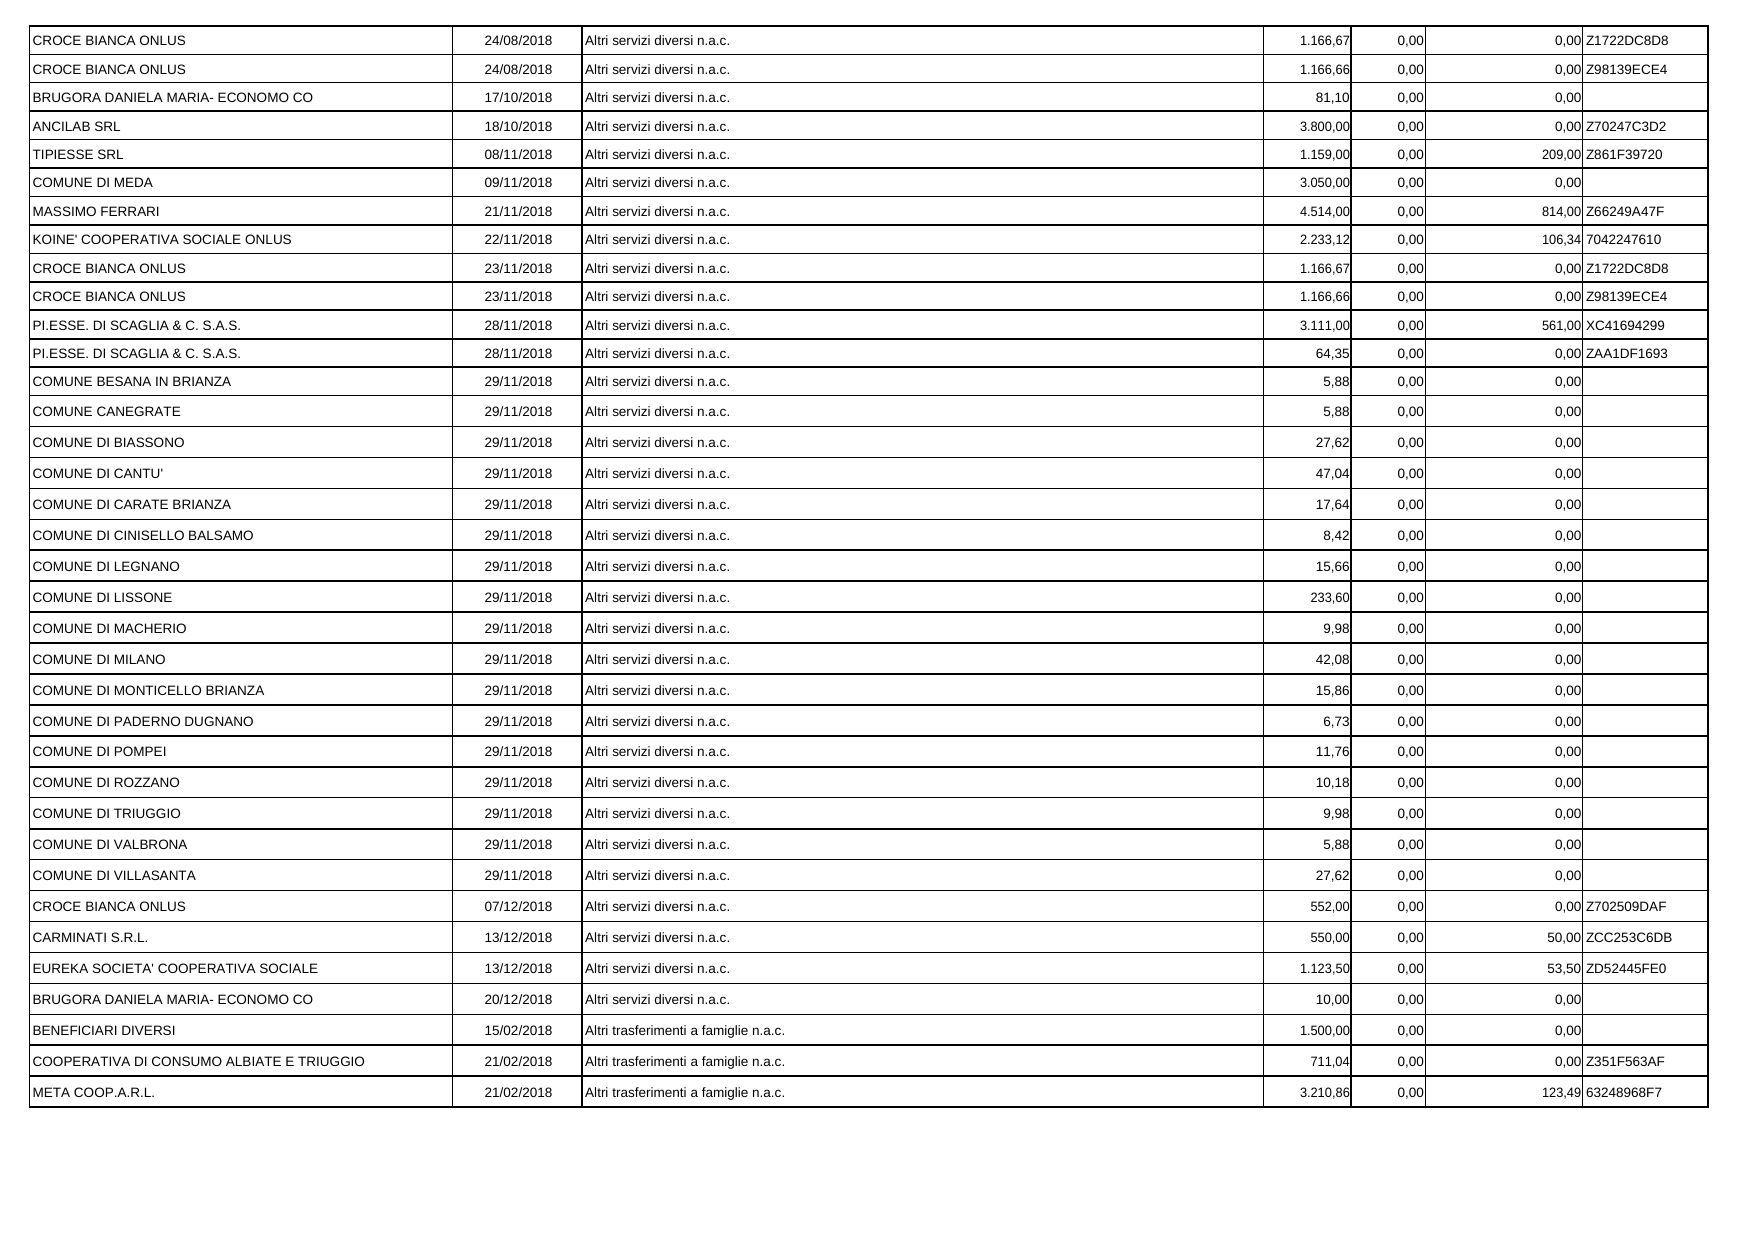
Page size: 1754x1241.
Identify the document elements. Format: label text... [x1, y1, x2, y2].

table_cell Altri servizi diversi n.a.c. [583, 706, 1263, 735]
table_header Z1722DC8D8 [1583, 27, 1707, 53]
table_cell ZAA1DF1693 [1583, 340, 1707, 366]
table_cell 711,04 [1264, 1046, 1350, 1075]
table_cell Altri servizi diversi n.a.c. [583, 489, 1263, 518]
table_cell 29/11/2018 [453, 458, 581, 487]
table_cell CROCE BIANCA ONLUS [30, 254, 452, 281]
table_cell [1583, 368, 1707, 395]
table_cell 0,00 [1352, 197, 1425, 224]
table_cell 10,18 [1264, 768, 1350, 797]
table_cell COMUNE DI TRIUGGIO [30, 798, 452, 828]
table_cell 0,00 [1352, 396, 1425, 426]
table_cell COMUNE DI POMPEI [30, 737, 452, 766]
table_cell 5,88 [1264, 368, 1350, 395]
table_cell 4.514,00 [1264, 197, 1350, 224]
table_cell 42,08 [1264, 644, 1350, 673]
table_cell 17/10/2018 [453, 83, 581, 110]
table_cell [1583, 613, 1707, 642]
table_cell ANCILAB SRL [30, 112, 452, 139]
table_cell 29/11/2018 [453, 798, 581, 828]
table_cell 0,00 [1426, 340, 1582, 366]
table_cell 29/11/2018 [453, 489, 581, 518]
table_cell KOINE' COOPERATIVA SOCIALE ONLUS [30, 226, 452, 252]
table_cell 1.500,00 [1264, 1015, 1350, 1044]
table_cell 814,00 [1426, 197, 1582, 224]
table_cell 22/11/2018 [453, 226, 581, 252]
table_cell [1583, 860, 1707, 890]
table_cell 18/10/2018 [453, 112, 581, 139]
table_cell Z702509DAF [1583, 891, 1707, 921]
table_cell 0,00 [1426, 768, 1582, 797]
table_cell Altri servizi diversi n.a.c. [583, 768, 1263, 797]
table_cell 53,50 [1426, 953, 1582, 982]
table_cell 21/02/2018 [453, 1077, 581, 1106]
table_cell Z98139ECE4 [1583, 55, 1707, 82]
table_cell 5,88 [1264, 830, 1350, 859]
table_cell 0,00 [1426, 1046, 1582, 1075]
table_header Altri servizi diversi n.a.c. [583, 27, 1263, 53]
table_cell 0,00 [1352, 706, 1425, 735]
table_cell 28/11/2018 [453, 311, 581, 338]
table_cell 0,00 [1352, 489, 1425, 518]
table_cell CARMINATI S.R.L. [30, 922, 452, 952]
table_cell CROCE BIANCA ONLUS [30, 55, 452, 82]
table_cell 1.159,00 [1264, 140, 1350, 167]
table_cell 29/11/2018 [453, 830, 581, 859]
table_cell Z66249A47F [1583, 197, 1707, 224]
table_cell 0,00 [1426, 644, 1582, 673]
table_cell 0,00 [1426, 737, 1582, 766]
table_cell 0,00 [1352, 427, 1425, 457]
table_cell 64,35 [1264, 340, 1350, 366]
table_header 0,00 [1352, 27, 1425, 53]
table_cell [1583, 798, 1707, 828]
table_cell 0,00 [1352, 675, 1425, 704]
table_cell [1583, 396, 1707, 426]
table_cell 29/11/2018 [453, 644, 581, 673]
table_cell 0,00 [1352, 737, 1425, 766]
table_cell Z70247C3D2 [1583, 112, 1707, 139]
table_cell PI.ESSE. DI SCAGLIA & C. S.A.S. [30, 311, 452, 338]
table_cell Altri servizi diversi n.a.c. [583, 140, 1263, 167]
table_cell COMUNE DI CARATE BRIANZA [30, 489, 452, 518]
table_cell 0,00 [1426, 396, 1582, 426]
table_cell Altri trasferimenti a famiglie n.a.c. [583, 1046, 1263, 1075]
table_cell Altri servizi diversi n.a.c. [583, 582, 1263, 611]
table_cell 0,00 [1426, 551, 1582, 580]
table_cell 29/11/2018 [453, 768, 581, 797]
table_cell 0,00 [1352, 644, 1425, 673]
table_cell 209,00 [1426, 140, 1582, 167]
table_cell Altri servizi diversi n.a.c. [583, 520, 1263, 549]
table_cell 17,64 [1264, 489, 1350, 518]
table_cell TIPIESSE SRL [30, 140, 452, 167]
table_cell 9,98 [1264, 798, 1350, 828]
table_cell META COOP.A.R.L. [30, 1077, 452, 1106]
table_cell Altri servizi diversi n.a.c. [583, 169, 1263, 196]
table_cell [1583, 489, 1707, 518]
table_cell 106,34 [1426, 226, 1582, 252]
table_cell 50,00 [1426, 922, 1582, 952]
table_cell 0,00 [1352, 520, 1425, 549]
table_cell COMUNE DI ROZZANO [30, 768, 452, 797]
table_cell 0,00 [1426, 891, 1582, 921]
table_cell 0,00 [1352, 551, 1425, 580]
table_cell 1.166,67 [1264, 254, 1350, 281]
table_cell 09/11/2018 [453, 169, 581, 196]
table_cell 0,00 [1352, 922, 1425, 952]
table_cell Altri servizi diversi n.a.c. [583, 254, 1263, 281]
table_cell 10,00 [1264, 984, 1350, 1013]
table_cell 07/12/2018 [453, 891, 581, 921]
table_cell 0,00 [1426, 706, 1582, 735]
table_cell 21/11/2018 [453, 197, 581, 224]
table_cell 0,00 [1426, 798, 1582, 828]
table_cell 0,00 [1426, 427, 1582, 457]
table_cell BENEFICIARI DIVERSI [30, 1015, 452, 1044]
table_cell 29/11/2018 [453, 427, 581, 457]
table_cell 15,86 [1264, 675, 1350, 704]
table_cell 0,00 [1426, 675, 1582, 704]
table_cell Altri servizi diversi n.a.c. [583, 283, 1263, 309]
table_cell 0,00 [1352, 83, 1425, 110]
table_cell Altri servizi diversi n.a.c. [583, 226, 1263, 252]
table_cell 29/11/2018 [453, 368, 581, 395]
table_cell 3.050,00 [1264, 169, 1350, 196]
table_cell 9,98 [1264, 613, 1350, 642]
table_cell 0,00 [1352, 311, 1425, 338]
table_cell COMUNE DI VALBRONA [30, 830, 452, 859]
table_cell 0,00 [1352, 368, 1425, 395]
table_cell 0,00 [1426, 368, 1582, 395]
table_cell Altri servizi diversi n.a.c. [583, 860, 1263, 890]
table_cell 21/02/2018 [453, 1046, 581, 1075]
table_cell Altri servizi diversi n.a.c. [583, 427, 1263, 457]
table_cell COMUNE DI PADERNO DUGNANO [30, 706, 452, 735]
table_cell 0,00 [1352, 340, 1425, 366]
table_cell 13/12/2018 [453, 922, 581, 952]
table_cell [1583, 675, 1707, 704]
table_cell Altri servizi diversi n.a.c. [583, 112, 1263, 139]
table_cell 0,00 [1352, 169, 1425, 196]
table_cell COMUNE DI MEDA [30, 169, 452, 196]
table_cell 8,42 [1264, 520, 1350, 549]
table_cell PI.ESSE. DI SCAGLIA & C. S.A.S. [30, 340, 452, 366]
table_cell COMUNE CANEGRATE [30, 396, 452, 426]
table_cell [1583, 83, 1707, 110]
table_cell 0,00 [1352, 1015, 1425, 1044]
table_cell [1583, 830, 1707, 859]
table_cell Altri servizi diversi n.a.c. [583, 891, 1263, 921]
table_cell Z861F39720 [1583, 140, 1707, 167]
table_cell COMUNE DI MILANO [30, 644, 452, 673]
table_cell 0,00 [1352, 55, 1425, 82]
table_cell 1.166,66 [1264, 55, 1350, 82]
table_cell 0,00 [1426, 582, 1582, 611]
table_cell 0,00 [1426, 613, 1582, 642]
table_cell 0,00 [1352, 582, 1425, 611]
table_cell [1583, 1015, 1707, 1044]
table_cell 1.166,66 [1264, 283, 1350, 309]
table_cell COMUNE DI VILLASANTA [30, 860, 452, 890]
table_cell Altri servizi diversi n.a.c. [583, 458, 1263, 487]
table_cell 27,62 [1264, 860, 1350, 890]
table_cell Altri servizi diversi n.a.c. [583, 644, 1263, 673]
table_cell Altri servizi diversi n.a.c. [583, 953, 1263, 982]
table_header 0,00 [1426, 27, 1582, 53]
table_cell 29/11/2018 [453, 520, 581, 549]
table_cell Altri servizi diversi n.a.c. [583, 311, 1263, 338]
table_header 24/08/2018 [453, 27, 581, 53]
table_cell 29/11/2018 [453, 396, 581, 426]
table_cell COMUNE DI MACHERIO [30, 613, 452, 642]
table_cell 29/11/2018 [453, 582, 581, 611]
table_cell 0,00 [1352, 254, 1425, 281]
table_cell 0,00 [1426, 1015, 1582, 1044]
table_cell 29/11/2018 [453, 675, 581, 704]
table_cell 15,66 [1264, 551, 1350, 580]
table_cell Altri servizi diversi n.a.c. [583, 984, 1263, 1013]
table_cell 27,62 [1264, 427, 1350, 457]
table_cell 0,00 [1352, 860, 1425, 890]
table_cell 233,60 [1264, 582, 1350, 611]
table_cell COMUNE DI CANTU' [30, 458, 452, 487]
table_cell ZCC253C6DB [1583, 922, 1707, 952]
table_cell 08/11/2018 [453, 140, 581, 167]
table_cell [1583, 737, 1707, 766]
table_cell [1583, 582, 1707, 611]
table_cell 0,00 [1426, 112, 1582, 139]
table_cell 0,00 [1426, 860, 1582, 890]
table_cell [1583, 644, 1707, 673]
table_cell [1583, 984, 1707, 1013]
table_cell Altri servizi diversi n.a.c. [583, 830, 1263, 859]
table_cell ZD52445FE0 [1583, 953, 1707, 982]
table_cell Altri servizi diversi n.a.c. [583, 197, 1263, 224]
table_cell 29/11/2018 [453, 706, 581, 735]
table_cell 0,00 [1352, 226, 1425, 252]
table_cell 0,00 [1352, 458, 1425, 487]
table_cell Altri servizi diversi n.a.c. [583, 396, 1263, 426]
table_cell 0,00 [1352, 830, 1425, 859]
table_cell Altri servizi diversi n.a.c. [583, 675, 1263, 704]
table_cell 0,00 [1426, 283, 1582, 309]
table_cell Z1722DC8D8 [1583, 254, 1707, 281]
table_cell 0,00 [1352, 953, 1425, 982]
table_cell 63248968F7 [1583, 1077, 1707, 1106]
table_cell 0,00 [1426, 489, 1582, 518]
table_cell [1583, 551, 1707, 580]
table_cell Altri servizi diversi n.a.c. [583, 613, 1263, 642]
table_cell 28/11/2018 [453, 340, 581, 366]
table_cell 29/11/2018 [453, 551, 581, 580]
table_cell COOPERATIVA DI CONSUMO ALBIATE E TRIUGGIO [30, 1046, 452, 1075]
table_cell 0,00 [1352, 891, 1425, 921]
table_cell 13/12/2018 [453, 953, 581, 982]
table_cell [1583, 458, 1707, 487]
table_cell 7042247610 [1583, 226, 1707, 252]
table_cell 550,00 [1264, 922, 1350, 952]
table_cell 552,00 [1264, 891, 1350, 921]
table_cell 3.210,86 [1264, 1077, 1350, 1106]
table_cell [583, 83, 1263, 110]
table_cell Altri trasferimenti a famiglie n.a.c. [583, 1015, 1263, 1044]
table_cell 29/11/2018 [453, 737, 581, 766]
table_cell CROCE BIANCA ONLUS [30, 283, 452, 309]
table_cell 23/11/2018 [453, 254, 581, 281]
table_cell Altri servizi diversi n.a.c. [583, 922, 1263, 952]
table_cell Z98139ECE4 [1583, 283, 1707, 309]
table_cell [1583, 520, 1707, 549]
table_cell COMUNE DI LEGNANO [30, 551, 452, 580]
table_cell 15/02/2018 [453, 1015, 581, 1044]
table_header 1.166,67 [1264, 27, 1350, 53]
table_cell CROCE BIANCA ONLUS [30, 891, 452, 921]
table_cell COMUNE DI BIASSONO [30, 427, 452, 457]
table_cell 0,00 [1426, 55, 1582, 82]
table_cell 0,00 [1352, 798, 1425, 828]
table_cell 0,00 [1426, 169, 1582, 196]
table_cell COMUNE DI LISSONE [30, 582, 452, 611]
table_cell 0,00 [1426, 830, 1582, 859]
table_cell 0,00 [1352, 984, 1425, 1013]
table_cell Altri servizi diversi n.a.c. [583, 368, 1263, 395]
table_cell 0,00 [1352, 140, 1425, 167]
table_cell 20/12/2018 [453, 984, 581, 1013]
table_cell 0,00 [1352, 768, 1425, 797]
table_cell 0,00 [1426, 984, 1582, 1013]
table_cell 0,00 [1426, 83, 1582, 110]
table_cell [1583, 768, 1707, 797]
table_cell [583, 1077, 1263, 1106]
table_cell 561,00 [1426, 311, 1582, 338]
table_cell Altri servizi diversi n.a.c. [583, 551, 1263, 580]
table_cell 81,10 [1264, 83, 1350, 110]
table_cell 0,00 [1352, 1077, 1425, 1106]
table_cell 5,88 [1264, 396, 1350, 426]
table_cell 123,49 [1426, 1077, 1582, 1106]
table_cell Altri servizi diversi n.a.c. [583, 798, 1263, 828]
table_cell 0,00 [1426, 520, 1582, 549]
table_cell EUREKA SOCIETA' COOPERATIVA SOCIALE [30, 953, 452, 982]
table_cell COMUNE DI MONTICELLO BRIANZA [30, 675, 452, 704]
table_cell 11,76 [1264, 737, 1350, 766]
table_cell 1.123,50 [1264, 953, 1350, 982]
table_cell 3.111,00 [1264, 311, 1350, 338]
table_cell Altri servizi diversi n.a.c. [583, 737, 1263, 766]
table_cell 29/11/2018 [453, 613, 581, 642]
table_cell [1583, 169, 1707, 196]
table_cell 0,00 [1352, 112, 1425, 139]
table_cell Altri servizi diversi n.a.c. [583, 340, 1263, 366]
table_cell 29/11/2018 [453, 860, 581, 890]
table_cell BRUGORA DANIELA MARIA- ECONOMO CO [30, 984, 452, 1013]
table_cell COMUNE BESANA IN BRIANZA [30, 368, 452, 395]
table_cell 24/08/2018 [453, 55, 581, 82]
table_cell [1583, 427, 1707, 457]
table_cell 0,00 [1426, 458, 1582, 487]
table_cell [583, 55, 1263, 82]
table_cell 0,00 [1352, 1046, 1425, 1075]
table_cell 0,00 [1352, 283, 1425, 309]
table_cell 0,00 [1352, 613, 1425, 642]
table_cell XC41694299 [1583, 311, 1707, 338]
table_cell [1583, 706, 1707, 735]
table_cell BRUGORA DANIELA MARIA- ECONOMO CO [30, 83, 452, 110]
table_cell 23/11/2018 [453, 283, 581, 309]
table_cell 3.800,00 [1264, 112, 1350, 139]
table_cell COMUNE DI CINISELLO BALSAMO [30, 520, 452, 549]
table_cell 47,04 [1264, 458, 1350, 487]
table_cell MASSIMO FERRARI [30, 197, 452, 224]
table_cell 2.233,12 [1264, 226, 1350, 252]
table_cell 0,00 [1426, 254, 1582, 281]
table_cell Z351F563AF [1583, 1046, 1707, 1075]
table_header CROCE BIANCA ONLUS [30, 27, 452, 53]
table_cell 6,73 [1264, 706, 1350, 735]
